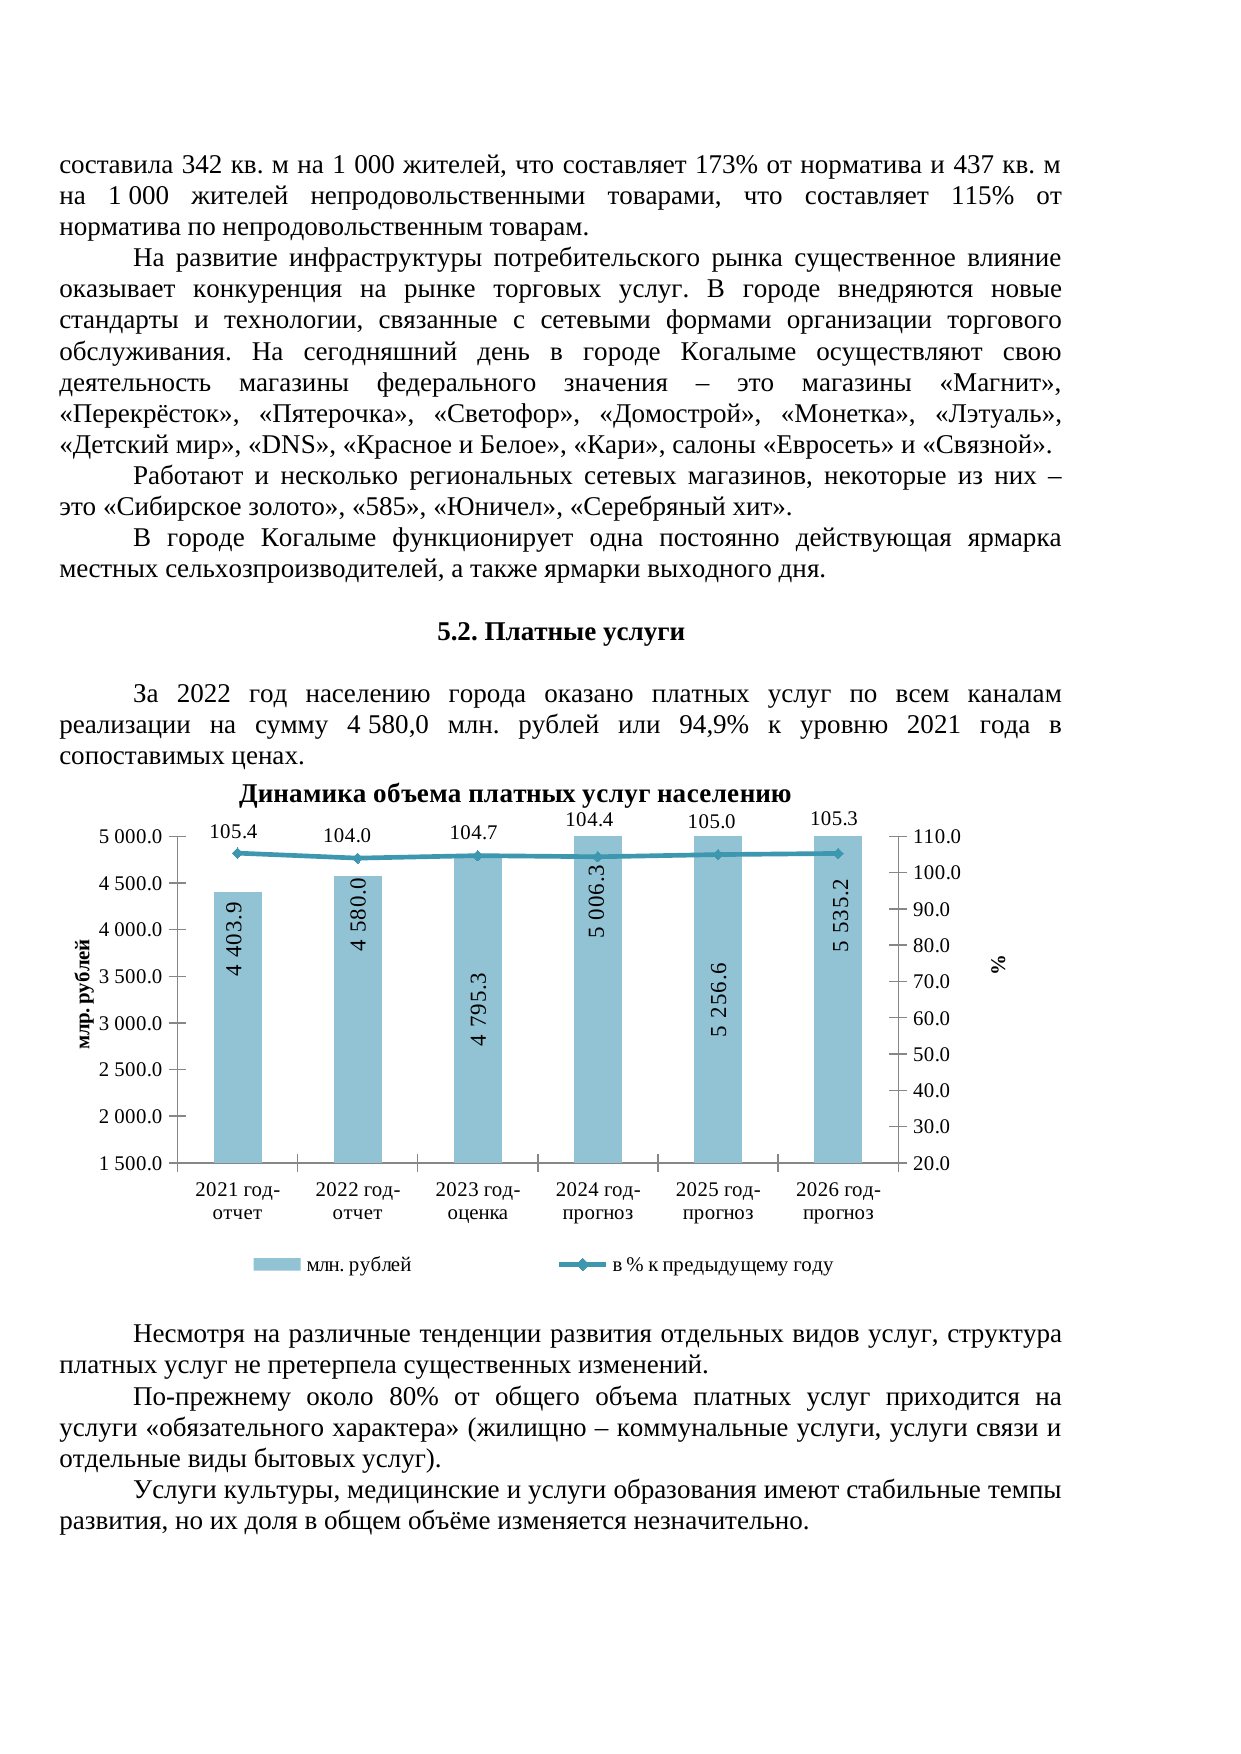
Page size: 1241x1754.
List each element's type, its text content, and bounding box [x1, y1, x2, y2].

text Работают и несколько региональных сетевых магазинов, некоторые из них – это «Сибирское золото», «585», «Юничел», «Серебряный хит». [59, 459, 1063, 521]
text На развитие инфраструктуры потребительского рынка существенное влияние оказывает конкуренция на рынке торговых услуг. В городе внедряются новые стандарты и технологии, связанные с сетевыми формами организации торгового обслуживания. На сегодняшний день в городе Когалыме осуществляют свою деятельность магазины федерального значения – это магазины «Магнит», «Перекрёсток», «Пятерочка», «Светофор», «Домострой», «Монетка», «Лэтуаль», «Детский мир», «DNS», «Красное и Белое», «Кари», салоны «Евросеть» и «Связной». [59, 241, 1063, 459]
text По-прежнему около 80% от общего объема платных услуг приходится на услуги «обязательного характера» (жилищно – коммунальные услуги, услуги связи и отдельные виды бытовых услуг). [59, 1380, 1063, 1473]
text За 2022 год населению города оказано платных услуг по всем каналам реализации на сумму 4 580,0 млн. рублей или 94,9% к уровню 2021 года в сопоставимых ценах. [59, 677, 1063, 771]
text Услуги культуры, медицинские и услуги образования имеют стабильные темпы развития, но их доля в общем объёме изменяется незначительно. [59, 1473, 1063, 1536]
text В городе Когалыме функционирует одна постоянно действующая ярмарка местных сельхозпроизводителей, а также ярмарки выходного дня. [59, 521, 1063, 584]
text Несмотря на различные тенденции развития отдельных видов услуг, структура платных услуг не претерпела существенных изменений. [59, 1317, 1063, 1380]
subtitle 5.2. Платные услуги [59, 615, 1063, 646]
